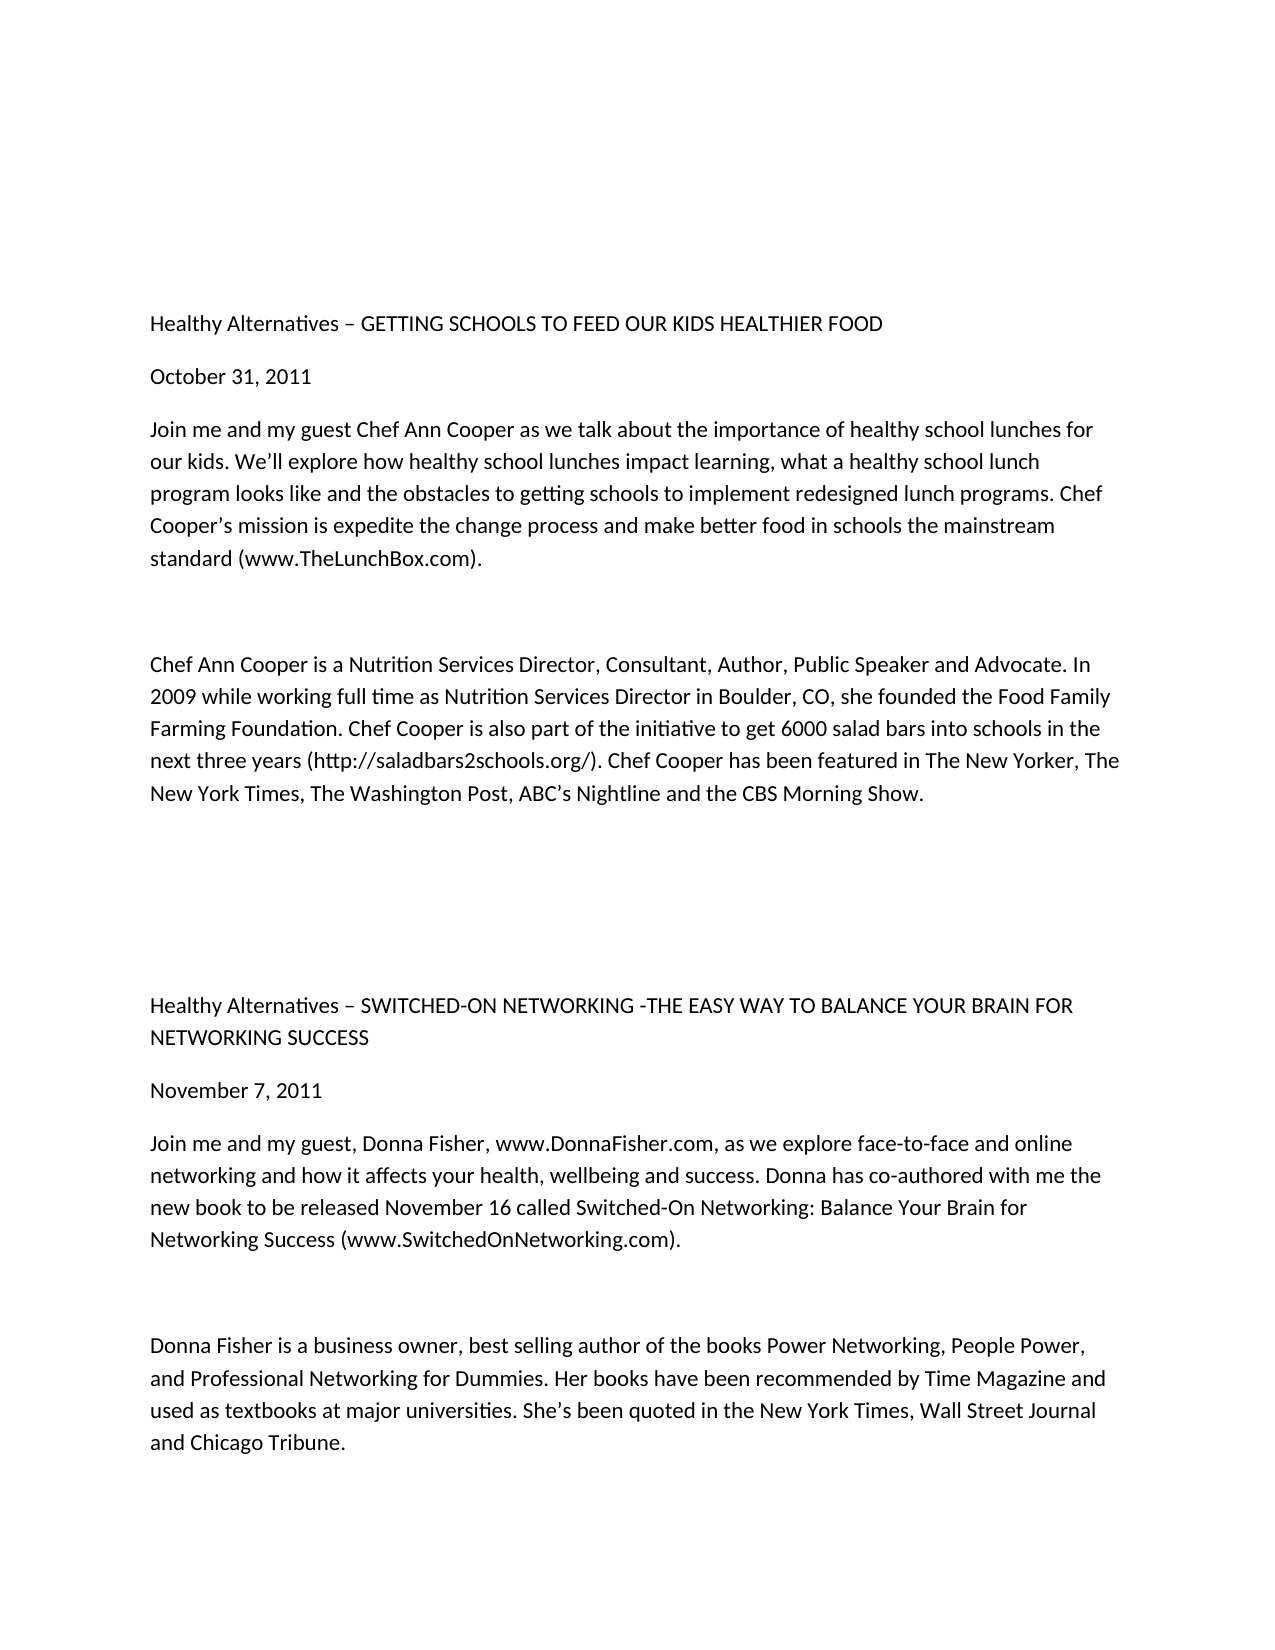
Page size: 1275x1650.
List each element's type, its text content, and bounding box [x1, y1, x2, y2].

text Join me and my guest, Donna Fisher, www.DonnaFisher.com, as we explore face-to-face and online networking and how it affects your health, wellbeing and success. Donna has co-authored with me the new book to be released November 16 called Switched-On Networking: Balance Your Brain for Networking Success (www.SwitchedOnNetworking.com). [150, 1129, 1125, 1253]
text Join me and my guest Chef Ann Cooper as we talk about the importance of healthy school lunches for our kids. We’ll explore how healthy school lunches impact learning, what a healthy school lunch program looks like and the obstacles to getting schools to implement redesigned lunch programs. Chef Cooper’s mission is expedite the change process and make better food in schools the mainstream standard (www.TheLunchBox.com). [150, 415, 1125, 572]
text October 31, 2011 [150, 362, 1125, 390]
text Chef Ann Cooper is a Nutrition Services Director, Consultant, Author, Public Speaker and Advocate. In 2009 while working full time as Nutrition Services Director in Boulder, CO, she founded the Food Family Farming Foundation. Chef Cooper is also part of the initiative to get 6000 salad bars into schools in the next three years (http://saladbars2schools.org/). Chef Cooper has been featured in The New Yorker, The New York Times, The Washington Post, ABC’s Nightline and the CBS Morning Show. [150, 650, 1125, 807]
text Healthy Alternatives – GETTING SCHOOLS TO FEED OUR KIDS HEALTHIER FOOD [150, 309, 1125, 337]
text November 7, 2011 [150, 1076, 1125, 1104]
text Donna Fisher is a business owner, best selling author of the books Power Networking, People Power, and Professional Networking for Dummies. Her books have been recommended by Time Magazine and used as textbooks at major universities. She’s been quoted in the New York Times, Wall Street Journal and Chicago Tribune. [150, 1332, 1125, 1456]
text Healthy Alternatives – SWITCHED-ON NETWORKING -THE EASY WAY TO BALANCE YOUR BRAIN FOR NETWORKING SUCCESS [150, 991, 1125, 1051]
